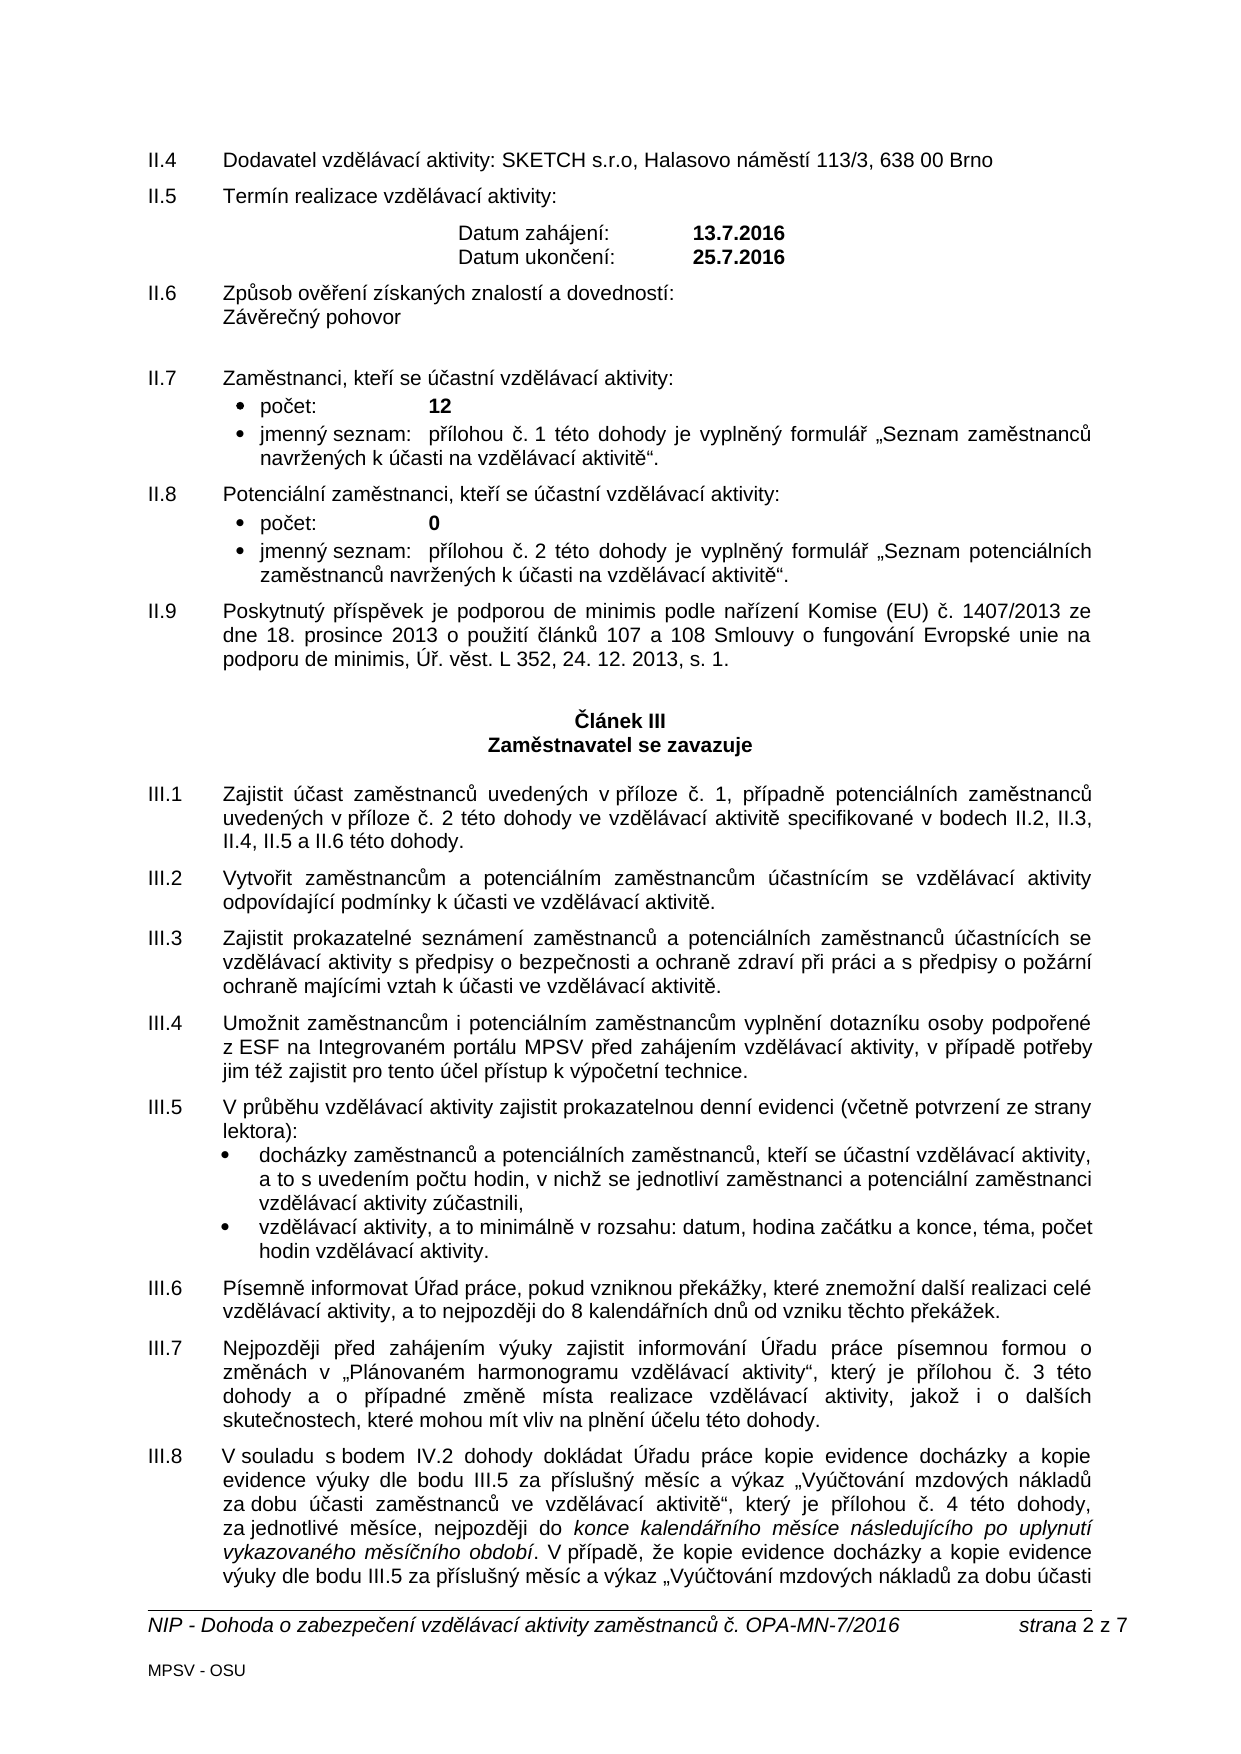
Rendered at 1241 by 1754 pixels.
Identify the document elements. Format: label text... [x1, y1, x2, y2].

text Potenciální zaměstnanci, kteří se účastní vzdělávací aktivity: [148, 482, 1092, 506]
text Zaměstnanci, kteří se účastní vzdělávací aktivity: [148, 365, 1092, 389]
list vzdělávací aktivity, a to minimálně v rozsahu: datum, hodina začátku a konce, téma, počet hodin vzdělávací aktivity. [221, 1215, 1092, 1263]
list Zajistit účast zaměstnanců uvedených v příloze č. 1, případně potenciálních zaměstnanců uvedených v příloze č. 2 této dohody ve vzdělávací aktivitě specifikované v bodech II.2, II.3, II.4, II.5 a II.6 této dohody. [148, 781, 1092, 853]
list jmenný seznam: přílohou č. 2 této dohody je vyplněný formulář „Seznam potenciálních zaměstnanců navržených k účasti na vzdělávací aktivitě“. [236, 539, 1092, 587]
text Dodavatel vzdělávací aktivity: SKETCH s.r.o, Halasovo náměstí 113/3, 638 00 Brno [148, 148, 1092, 172]
text Termín realizace vzdělávací aktivity: [148, 184, 1092, 208]
list počet: 0 [236, 510, 1092, 534]
text Způsob ověření získaných znalostí a dovedností: Závěrečný pohovor [148, 281, 1092, 353]
list Písemně informovat Úřad práce, pokud vzniknou překážky, které znemožní další realizaci celé vzdělávací aktivity, a to nejpozději do 8 kalendářních dnů od vzniku těchto překážek. [148, 1275, 1092, 1323]
text Poskytnutý příspěvek je podporou de minimis podle nařízení Komise (EU) č. 1407/2013 ze dne 18. prosince 2013 o použití článků 107 a 108 Smlouvy o fungování Evropské unie na podporu de minimis, Úř. věst. L 352, 24. 12. 2013, s. 1. [148, 599, 1092, 671]
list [148, 1444, 1092, 1588]
text Článek III [148, 708, 1092, 732]
list Zajistit prokazatelné seznámení zaměstnanců a potenciálních zaměstnanců účastnících se vzdělávací aktivity s předpisy o bezpečnosti a ochraně zdraví při práci a s předpisy o požární ochraně majícími vztah k účasti ve vzdělávací aktivitě. [148, 926, 1092, 998]
list jmenný seznam: přílohou č. 1 této dohody je vyplněný formulář „Seznam zaměstnanců navržených k účasti na vzdělávací aktivitě“. [236, 422, 1092, 470]
list Nejpozději před zahájením výuky zajistit informování Úřadu práce písemnou formou o změnách v „Plánovaném harmonogramu vzdělávací aktivity“, který je přílohou č. 3 této dohody a o případné změně místa realizace vzdělávací aktivity, jakož i o dalších skutečnostech, které mohou mít vliv na plnění účelu této dohody. [148, 1336, 1092, 1432]
list Umožnit zaměstnancům i potenciálním zaměstnancům vyplnění dotazníku osoby podpořené z ESF na Integrovaném portálu MPSV před zahájením vzdělávací aktivity, v případě potřeby jim též zajistit pro tento účel přístup k výpočetní technice. [148, 1011, 1092, 1082]
list docházky zaměstnanců a potenciálních zaměstnanců, kteří se účastní vzdělávací aktivity, a to s uvedením počtu hodin, v nichž se jednotliví zaměstnanci a potenciální zaměstnanci vzdělávací aktivity zúčastnili, [221, 1143, 1092, 1215]
list Vytvořit zaměstnancům a potenciálním zaměstnancům účastnícím se vzdělávací aktivity odpovídající podmínky k účasti ve vzdělávací aktivitě. [148, 866, 1092, 914]
list V průběhu vzdělávací aktivity zajistit prokazatelnou denní evidenci (včetně potvrzení ze strany lektora): [148, 1095, 1092, 1143]
list počet: 12 [236, 393, 1092, 418]
list Datum zahájení: 13.7.2016 Datum ukončení: 25.7.2016 [223, 221, 1092, 268]
text Zaměstnavatel se zavazuje [148, 732, 1092, 756]
